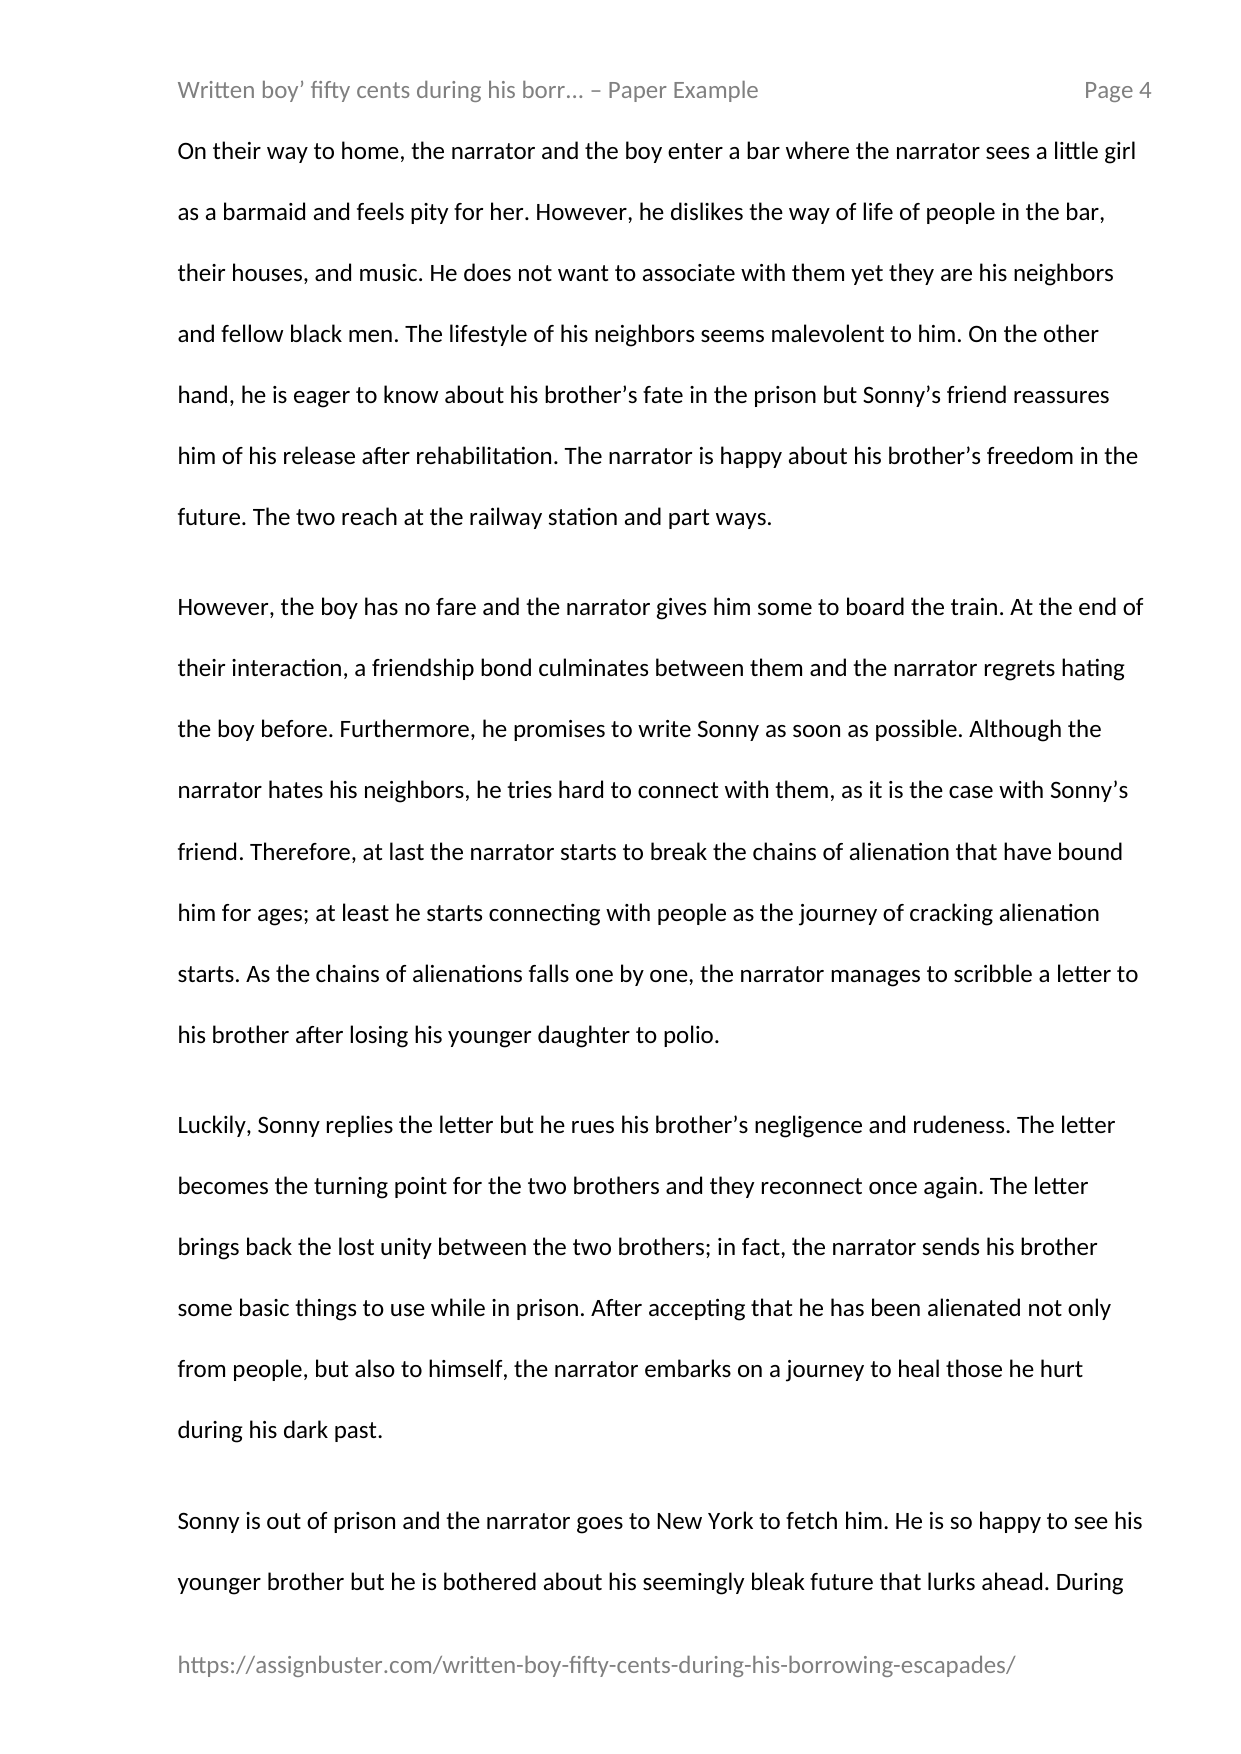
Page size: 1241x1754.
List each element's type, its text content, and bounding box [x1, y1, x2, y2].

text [177, 1505, 1152, 1597]
text On their way to home, the narrator and the boy enter a bar where the narrator sees a little girl as a barmaid and feels pity for her. However, he dislikes the way of life of people in the bar, their houses, and music. He does not want to associate with them yet they are his neighbors and fellow black men. The lifestyle of his neighbors seems malevolent to him. On the other hand, he is eager to know about his brother’s fate in the prison but Sonny’s friend reassures him of his release after rehabilitation. The narrator is happy about his brother’s freedom in the future. The two reach at the railway station and part ways. [177, 135, 1152, 532]
text However, the boy has no fare and the narrator gives him some to board the train. At the end of their interaction, a friendship bond culminates between them and the narrator regrets hating the boy before. Furthermore, he promises to write Sonny as soon as possible. Although the narrator hates his neighbors, he tries hard to connect with them, as it is the case with Sonny’s friend. Therefore, at last the narrator starts to break the chains of alienation that have bound him for ages; at least he starts connecting with people as the journey of cracking alienation starts. As the chains of alienations falls one by one, the narrator manages to scribble a letter to his brother after losing his younger daughter to polio. [177, 592, 1152, 1049]
text Luckily, Sonny replies the letter but he rues his brother’s negligence and rudeness. The letter becomes the turning point for the two brothers and they reconnect once again. The letter brings back the lost unity between the two brothers; in fact, the narrator sends his brother some basic things to use while in prison. After accepting that he has been alienated not only from people, but also to himself, the narrator embarks on a journey to heal those he hurt during his dark past. [177, 1109, 1152, 1445]
